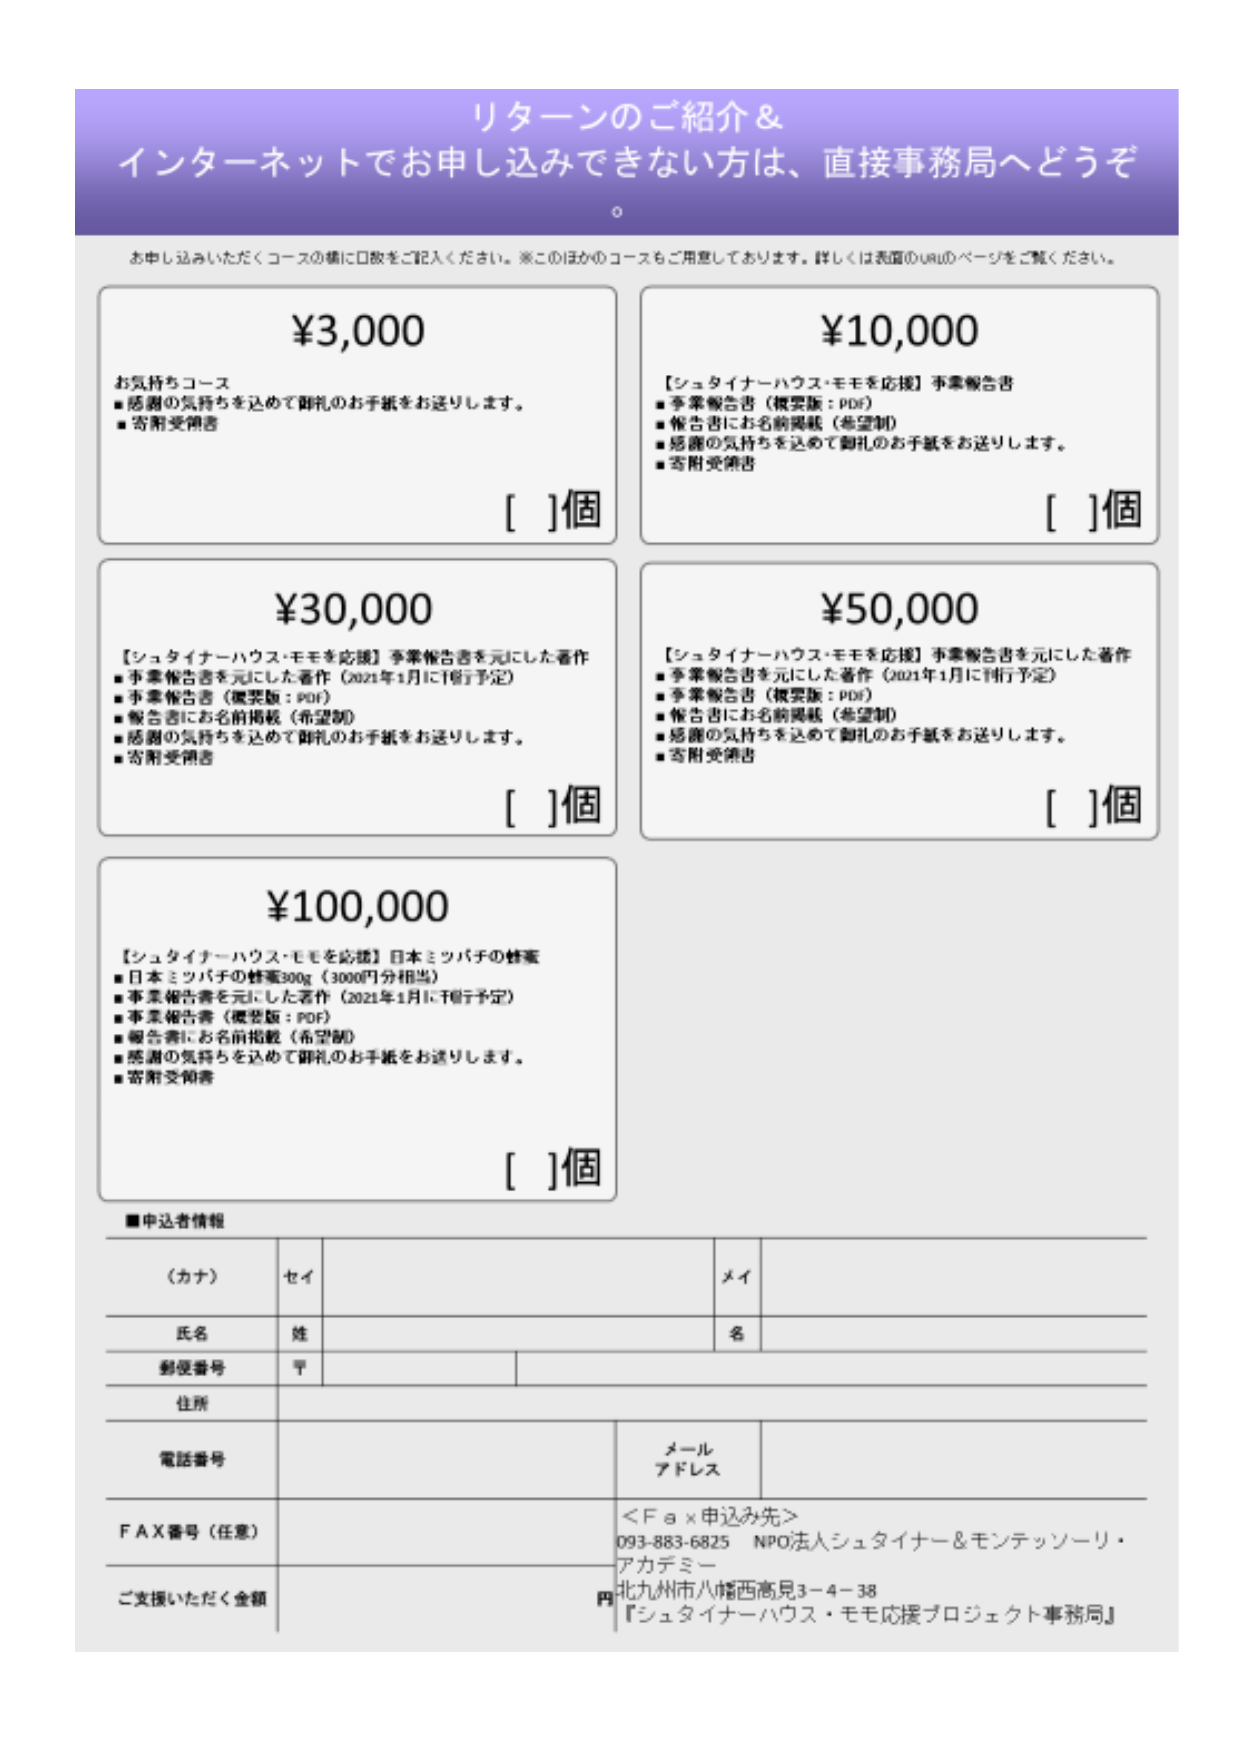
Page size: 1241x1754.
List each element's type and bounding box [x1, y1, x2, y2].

picture [75, 89, 1179, 1652]
